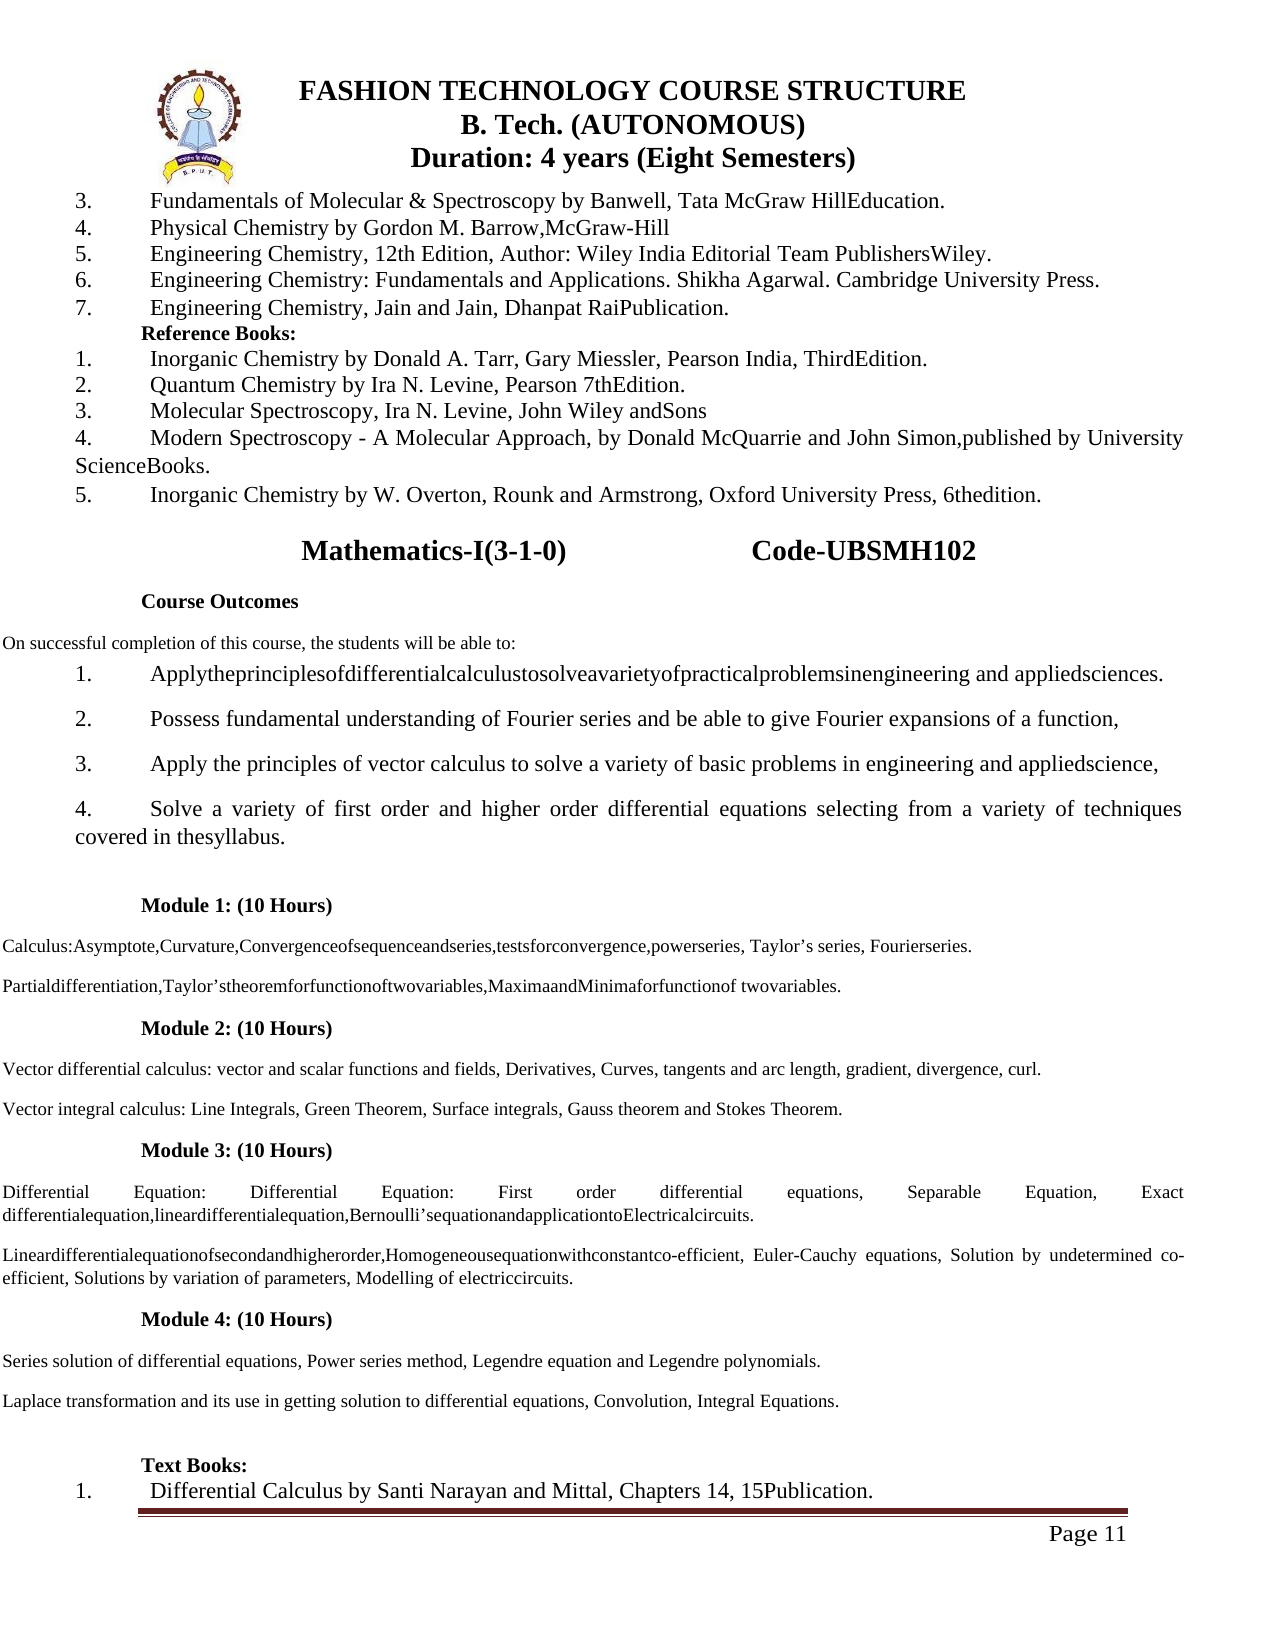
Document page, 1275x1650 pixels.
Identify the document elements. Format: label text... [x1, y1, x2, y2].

list Fundamentals of Molecular & Spectroscopy by Banwell, Tata McGraw HillEducation. [75, 187, 1275, 214]
text Partialdifferentiation,Taylor’stheoremforfunctionoftwovariables,MaximaandMinimaforfunctionof twovariables. [2, 975, 1186, 997]
list Applytheprinciplesofdifferentialcalculustosolveavarietyofpracticalproblemsinengineering and appliedsciences. [75, 660, 1186, 686]
list Apply the principles of vector calculus to solve a variety of basic problems in engineering and appliedscience, [75, 750, 1185, 776]
text Differential Equation: Differential Equation: First order differential equations, Separable Equation, Exact differentialequation,lineardifferentialequation,Bernoulli’sequationandapplicationtoElectricalcircuits. [2, 1181, 1186, 1226]
list Modern Spectroscopy - A Molecular Approach, by Donald McQuarrie and John Simon,published by University ScienceBooks. [75, 424, 1186, 479]
list Molecular Spectroscopy, Ira N. Levine, John Wiley andSons [75, 398, 1275, 424]
subtitle Text Books: [141, 1453, 1275, 1477]
list Possess fundamental understanding of Fourier series and be able to give Fourier expansions of a function, [75, 705, 1186, 731]
picture [146, 60, 248, 187]
text Vector integral calculus: Line Integrals, Green Theorem, Surface integrals, Gauss theorem and Stokes Theorem. [2, 1098, 1185, 1119]
text Vector differential calculus: vector and scalar functions and fields, Derivatives, Curves, tangents and arc length, gradient, divergence, curl. [2, 1058, 1185, 1079]
list Physical Chemistry by Gordon M. Barrow,McGraw-Hill [75, 214, 1275, 240]
text Laplace transformation and its use in getting solution to differential equations, Convolution, Integral Equations. [2, 1390, 1186, 1411]
list Inorganic Chemistry by Donald A. Tarr, Gary Miessler, Pearson India, ThirdEdition. [75, 345, 1275, 371]
list Solve a variety of first order and higher order differential equations selecting from a variety of techniques covered in thesyllabus. [75, 795, 1185, 850]
text Lineardifferentialequationofsecondandhigherorder,Homogeneousequationwithconstantco-efficient, Euler-Cauchy equations, Solution by undetermined co-efficient, Solutions by variation of parameters, Modelling of electriccircuits. [2, 1244, 1186, 1288]
subtitle Module 2: (10 Hours) [141, 1016, 1275, 1040]
list Engineering Chemistry, 12th Edition, Author: Wiley India Editorial Team PublishersWiley. [75, 240, 1275, 267]
subtitle Module 4: (10 Hours) [141, 1307, 1275, 1331]
subtitle Module 3: (10 Hours) [141, 1138, 1275, 1162]
subtitle Reference Books: [141, 321, 1275, 345]
list Differential Calculus by Santi Narayan and Mittal, Chapters 14, 15Publication. [75, 1477, 1275, 1504]
list Engineering Chemistry, Jain and Jain, Dhanpat RaiPublication. [75, 294, 1275, 321]
list Engineering Chemistry: Fundamentals and Applications. Shikha Agarwal. Cambridge University Press. [75, 267, 1186, 293]
text Calculus:Asymptote,Curvature,Convergenceofsequenceandseries,testsforconvergence,powerseries, Taylor’s series, Fourierseries. [2, 935, 1185, 957]
subtitle Module 1: (10 Hours) [141, 893, 1275, 917]
text Mathematics-I(3-1-0) Code-UBSMH102 [2, 533, 1275, 567]
subtitle Course Outcomes [141, 589, 1275, 613]
text On successful completion of this course, the students will be able to: [2, 632, 1275, 653]
list Inorganic Chemistry by W. Overton, Rounk and Armstrong, Oxford University Press, 6thedition. [75, 481, 1275, 507]
list Quantum Chemistry by Ira N. Levine, Pearson 7thEdition. [75, 371, 1275, 398]
text Series solution of differential equations, Power series method, Legendre equation and Legendre polynomials. [2, 1350, 1185, 1371]
